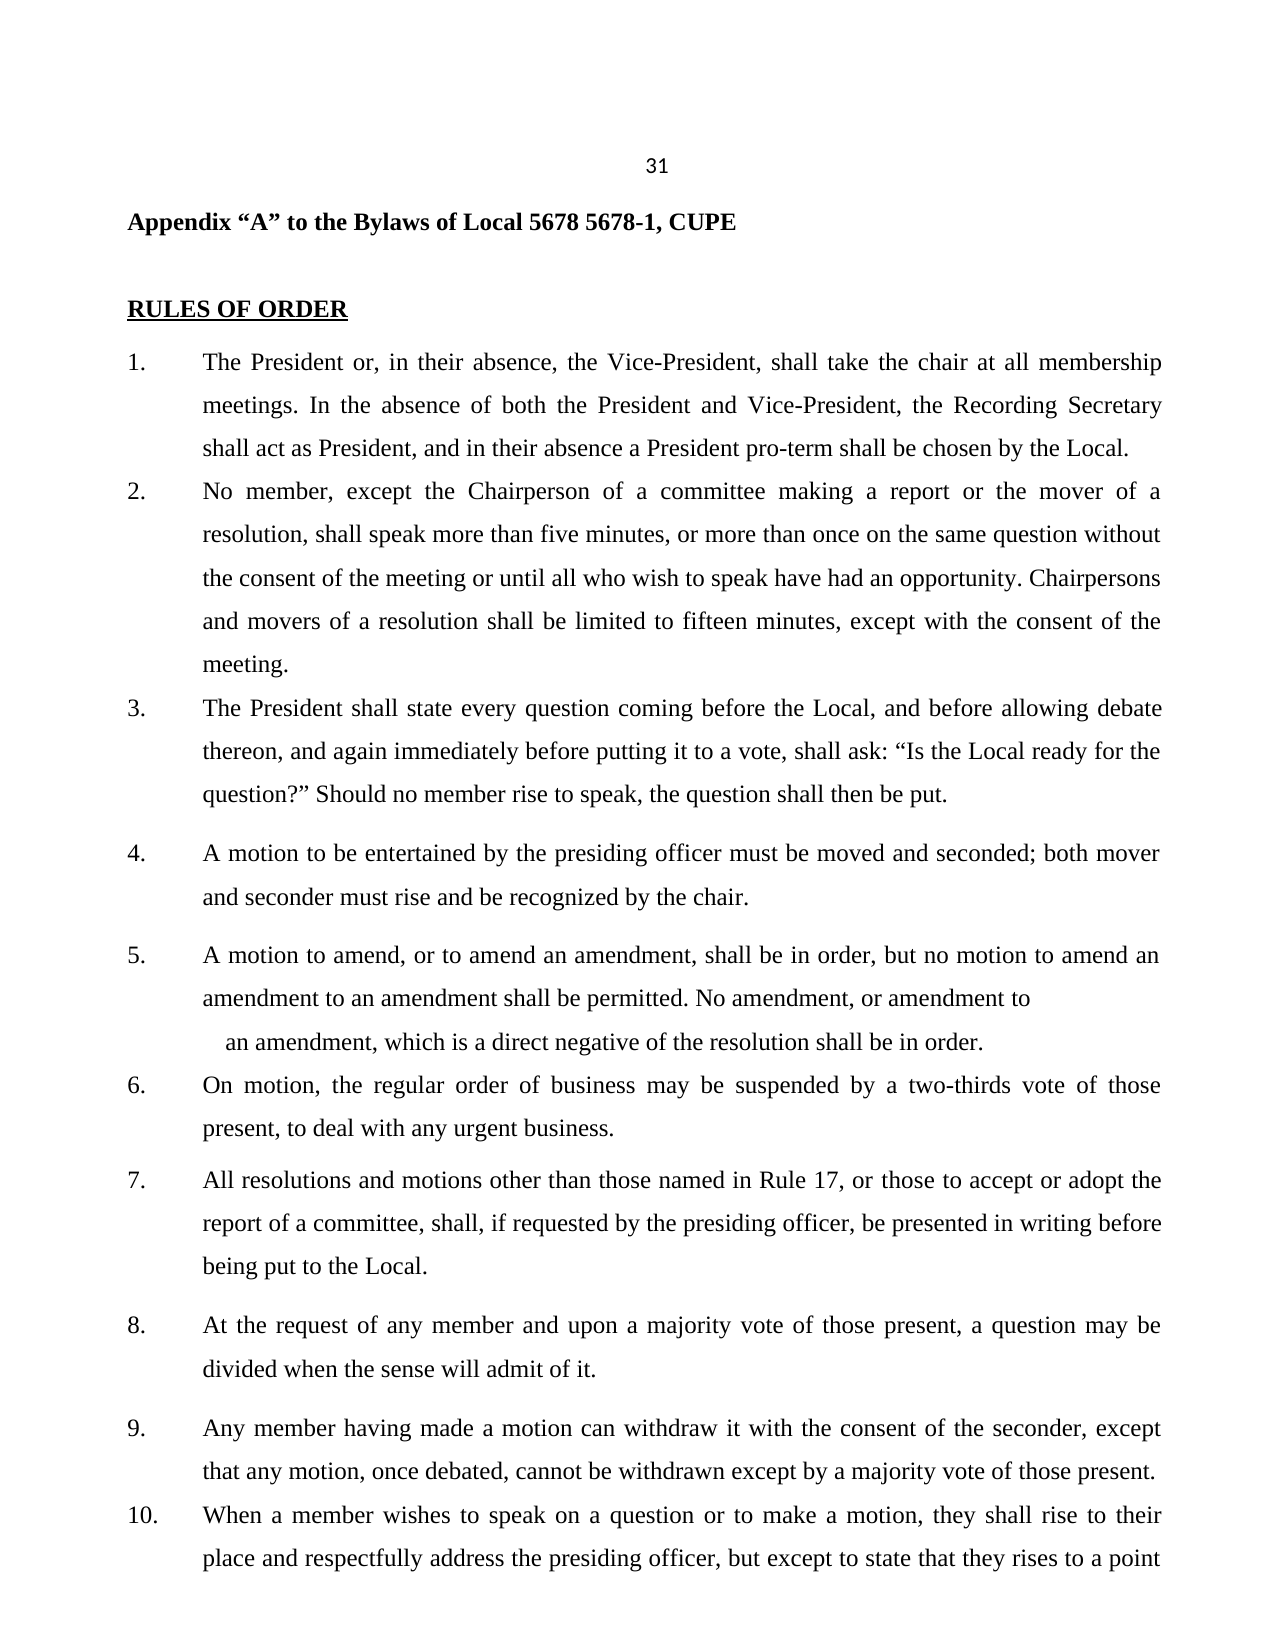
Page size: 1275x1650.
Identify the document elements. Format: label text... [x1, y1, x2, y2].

list The President shall state every question coming before the Local, and before allowing debate thereon, and again immediately before putting it to a vote, shall ask: “Is the Local ready for the question?” Should no member rise to speak, the question shall then be put. [127, 693, 1162, 808]
list Any member having made a motion can withdraw it with the consent of the seconder, except that any motion, once debated, cannot be withdrawn except by a majority vote of those present. [127, 1413, 1162, 1485]
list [127, 1500, 1162, 1572]
text RULES OF ORDER [127, 294, 907, 323]
subtitle Appendix “A” to the Bylaws of Local 5678 5678-1, CUPE [127, 207, 1187, 236]
list A motion to be entertained by the presiding officer must be moved and seconded; both mover and seconder must rise and be recognized by the chair. [127, 838, 1162, 910]
list All resolutions and motions other than those named in Rule 17, or those to accept or adopt the report of a committee, shall, if requested by the presiding officer, be presented in writing before being put to the Local. [127, 1165, 1162, 1280]
list At the request of any member and upon a majority vote of those present, a question may be divided when the sense will admit of it. [127, 1311, 1162, 1382]
list A motion to amend, or to amend an amendment, shall be in order, but no motion to amend an amendment to an amendment shall be permitted. No amendment, or amendment to [127, 940, 1162, 1012]
list No member, except the Chairperson of a committee making a report or the mover of a resolution, shall speak more than five minutes, or more than once on the same question without the consent of the meeting or until all who wish to speak have had an opportunity. Chairpersons and movers of a resolution shall be limited to fifteen minutes, except with the consent of the meeting. [127, 476, 1162, 678]
text an amendment, which is a direct negative of the resolution shall be in order. [225, 1027, 1187, 1055]
list On motion, the regular order of business may be suspended by a two-thirds vote of those present, to deal with any urgent business. [127, 1070, 1162, 1142]
list The President or, in their absence, the Vice-President, shall take the chair at all membership meetings. In the absence of both the President and Vice-President, the Recording Secretary shall act as President, and in their absence a President pro-term shall be chosen by the Local. [127, 347, 1163, 462]
